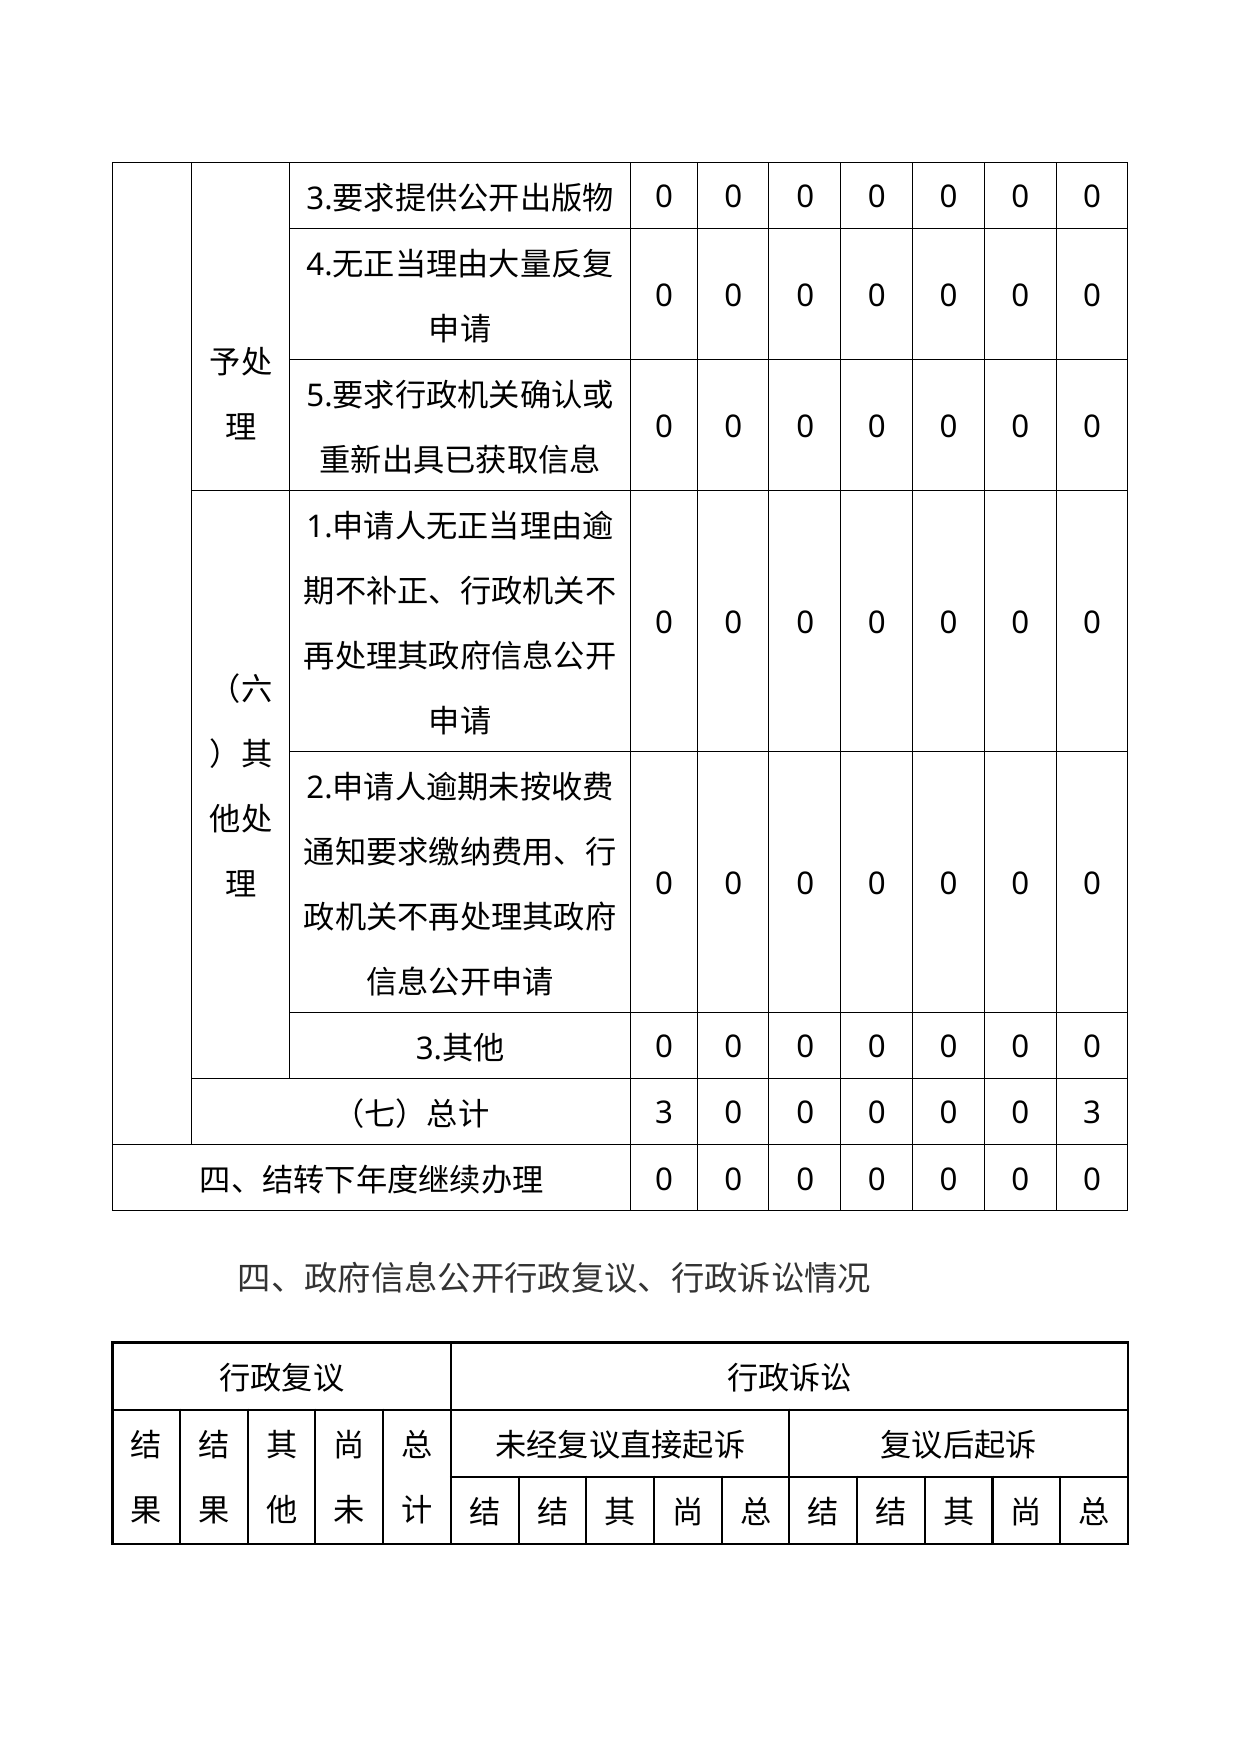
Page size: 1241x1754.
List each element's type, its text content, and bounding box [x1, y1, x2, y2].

table_cell 0 [841, 360, 912, 490]
table_cell 2.申请人逾期未按收费通知要求缴纳费用、行政机关不再处理其政府信息公开申请 [290, 752, 630, 1012]
table_cell 0 [698, 229, 768, 359]
table_cell 0 [631, 360, 697, 490]
table_cell 0 [1057, 163, 1127, 228]
table_cell 0 [841, 163, 912, 228]
table_cell 0 [698, 163, 768, 228]
table_cell 0 [698, 1079, 768, 1144]
table_cell 3.其他 [290, 1013, 630, 1078]
table_cell 0 [985, 491, 1056, 751]
table_cell 0 [631, 491, 697, 751]
table_cell 0 [1057, 1145, 1127, 1210]
table_cell 复议后起诉 [790, 1411, 1127, 1476]
table_cell 5.要求行政机关确认或重新出具已获取信息 [290, 360, 630, 490]
table_cell 0 [841, 752, 912, 1012]
table_cell 0 [698, 1013, 768, 1078]
table_cell 0 [985, 163, 1056, 228]
table_cell 0 [1057, 752, 1127, 1012]
table_cell 1.申请人无正当理由逾期不补正、行政机关不再处理其政府信息公开申请 [290, 491, 630, 751]
table_cell 0 [631, 229, 697, 359]
table_cell 0 [769, 752, 840, 1012]
table_cell 0 [769, 1079, 840, 1144]
table_cell 0 [913, 752, 984, 1012]
table_cell 结果 维持 [790, 1478, 856, 1543]
table_cell 尚未 审结 [316, 1411, 382, 1543]
table_cell 0 [698, 752, 768, 1012]
table_cell 未经复议直接起诉 [452, 1411, 788, 1476]
table_cell 0 [1057, 360, 1127, 490]
table_cell 0 [913, 1079, 984, 1144]
table_cell 3 [631, 1079, 697, 1144]
table_cell 0 [985, 1145, 1056, 1210]
table_cell 0 [769, 229, 840, 359]
table_cell 0 [841, 1145, 912, 1210]
table_cell 3 [1057, 1079, 1127, 1144]
table_cell 3.要求提供公开出版物 [290, 163, 630, 228]
table_cell 0 [769, 1145, 840, 1210]
table_cell 0 [631, 1145, 697, 1210]
table_cell 0 [841, 229, 912, 359]
table_cell （六）其他处理 [192, 491, 289, 1078]
table_cell 0 [698, 491, 768, 751]
table_cell 0 [985, 1079, 1056, 1144]
table_cell 结果 纠正 [858, 1478, 924, 1543]
table_cell 结果 维持 [452, 1478, 518, 1543]
table_cell 0 [985, 360, 1056, 490]
table_cell 0 [631, 163, 697, 228]
table_cell 总计 [723, 1478, 788, 1543]
table_cell 0 [841, 491, 912, 751]
table_cell 0 [631, 752, 697, 1012]
table_header 行政复议 [114, 1344, 450, 1408]
table_header 行政诉讼 [452, 1344, 1127, 1408]
table_cell 总计 [1061, 1478, 1127, 1543]
table_cell 0 [913, 1013, 984, 1078]
table_cell （七）总计 [192, 1079, 630, 1144]
table_cell 0 [913, 491, 984, 751]
table_cell 结果维持 [114, 1411, 179, 1543]
table_cell 0 [913, 163, 984, 228]
table_cell 尚未 审结 [994, 1478, 1059, 1543]
table_cell 4.无正当理由大量反复申请 [290, 229, 630, 359]
table_cell 0 [769, 1013, 840, 1078]
table_cell 0 [1057, 491, 1127, 751]
table_cell 0 [913, 229, 984, 359]
table_cell 0 [841, 1079, 912, 1144]
table_cell 0 [913, 1145, 984, 1210]
table_cell 0 [769, 360, 840, 490]
table_cell 四、结转下年度继续办理 [113, 1145, 630, 1210]
table_cell 0 [698, 360, 768, 490]
table_cell 0 [769, 163, 840, 228]
table_cell 总计 [384, 1411, 450, 1543]
table_cell 尚未 审结 [655, 1478, 721, 1543]
table_cell 0 [985, 1013, 1056, 1078]
table_cell 0 [985, 229, 1056, 359]
table_cell 0 [841, 1013, 912, 1078]
table_cell 0 [769, 491, 840, 751]
table_cell 0 [1057, 229, 1127, 359]
table_cell 0 [698, 1145, 768, 1210]
table_cell 0 [631, 1013, 697, 1078]
table_cell 0 [985, 752, 1056, 1012]
table_cell 结果 纠正 [181, 1411, 247, 1543]
table_cell 0 [1057, 1013, 1127, 1078]
table_cell 0 [913, 360, 984, 490]
table_cell 结果 纠正 [520, 1478, 585, 1543]
table_cell 其他 结果 [249, 1411, 314, 1543]
text 四、政府信息公开行政复议、行政诉讼情况 [187, 1244, 1053, 1309]
table_cell 其他 结果 [587, 1478, 653, 1543]
table_cell 其他 结果 [926, 1478, 991, 1543]
